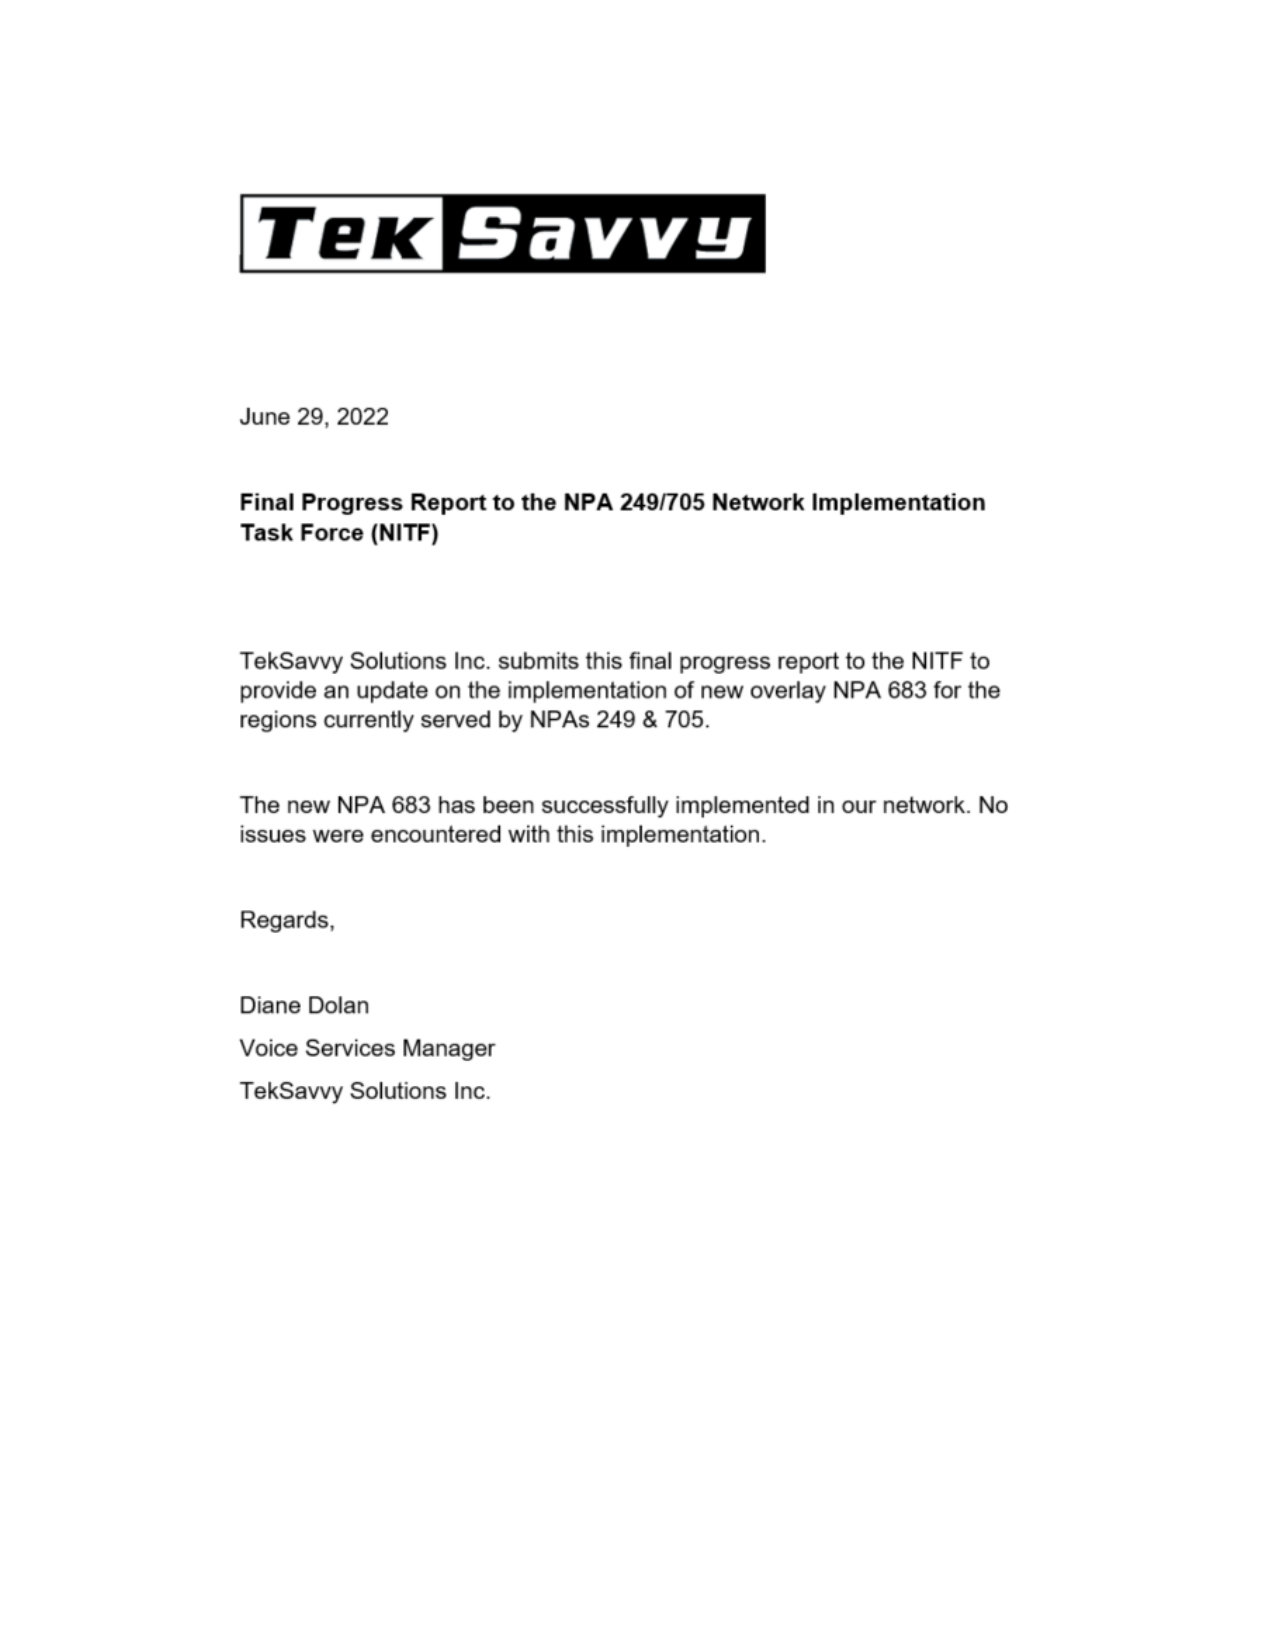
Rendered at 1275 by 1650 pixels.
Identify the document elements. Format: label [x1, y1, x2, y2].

picture [187, 150, 1088, 1168]
